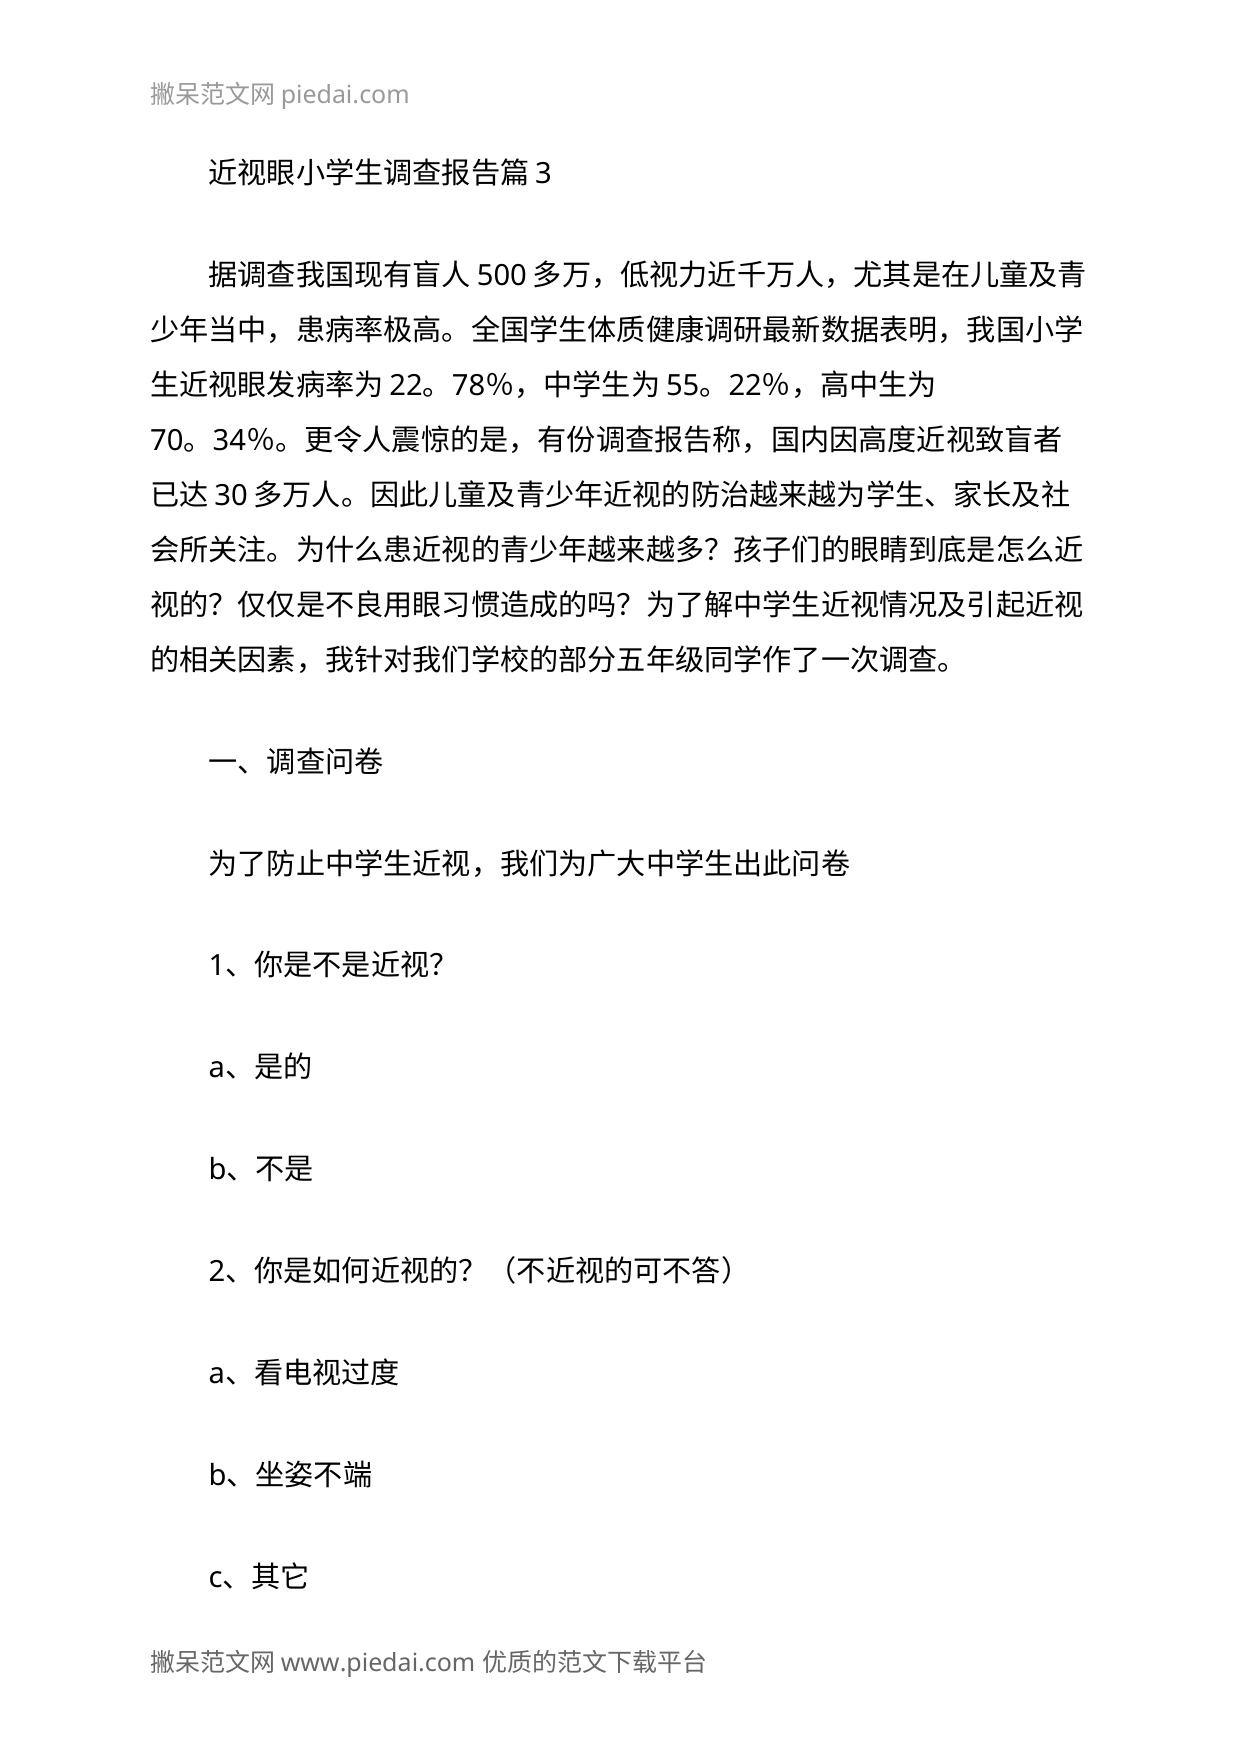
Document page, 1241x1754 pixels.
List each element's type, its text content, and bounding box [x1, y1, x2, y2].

text 2、你是如何近视的？（不近视的可不答） [150, 1248, 1090, 1290]
text a、看电视过度 [150, 1350, 1090, 1392]
text 1、你是不是近视？ [150, 942, 1090, 984]
text 近视眼小学生调查报告篇3 [150, 150, 1090, 192]
text b、不是 [150, 1146, 1090, 1188]
text b、坐姿不端 [150, 1452, 1090, 1494]
text 一、调查问卷 [150, 738, 1090, 781]
text 为了防止中学生近视，我们为广大中学生出此问卷 [150, 840, 1090, 882]
text 据调查我国现有盲人500多万，低视力近千万人，尤其是在儿童及青少年当中，患病率极高。全国学生体质健康调研最新数据表明，我国小学生近视眼发病率为22。78％，中学生为55。22％，高中生为70。34％。更令人震惊的是，有份调查报告称，国内因高度近视致盲者已达30多万人。因此儿童及青少年近视的防治越来越为学生、家长及社会所关注。为什么患近视的青少年越来越多？孩子们的眼睛到底是怎么近视的？仅仅是不良用眼习惯造成的吗？为了解中学生近视情况及引起近视的相关因素，我针对我们学校的部分五年级同学作了一次调查。 [150, 252, 1090, 679]
text c、其它 [150, 1554, 1090, 1596]
text a、是的 [150, 1044, 1090, 1086]
